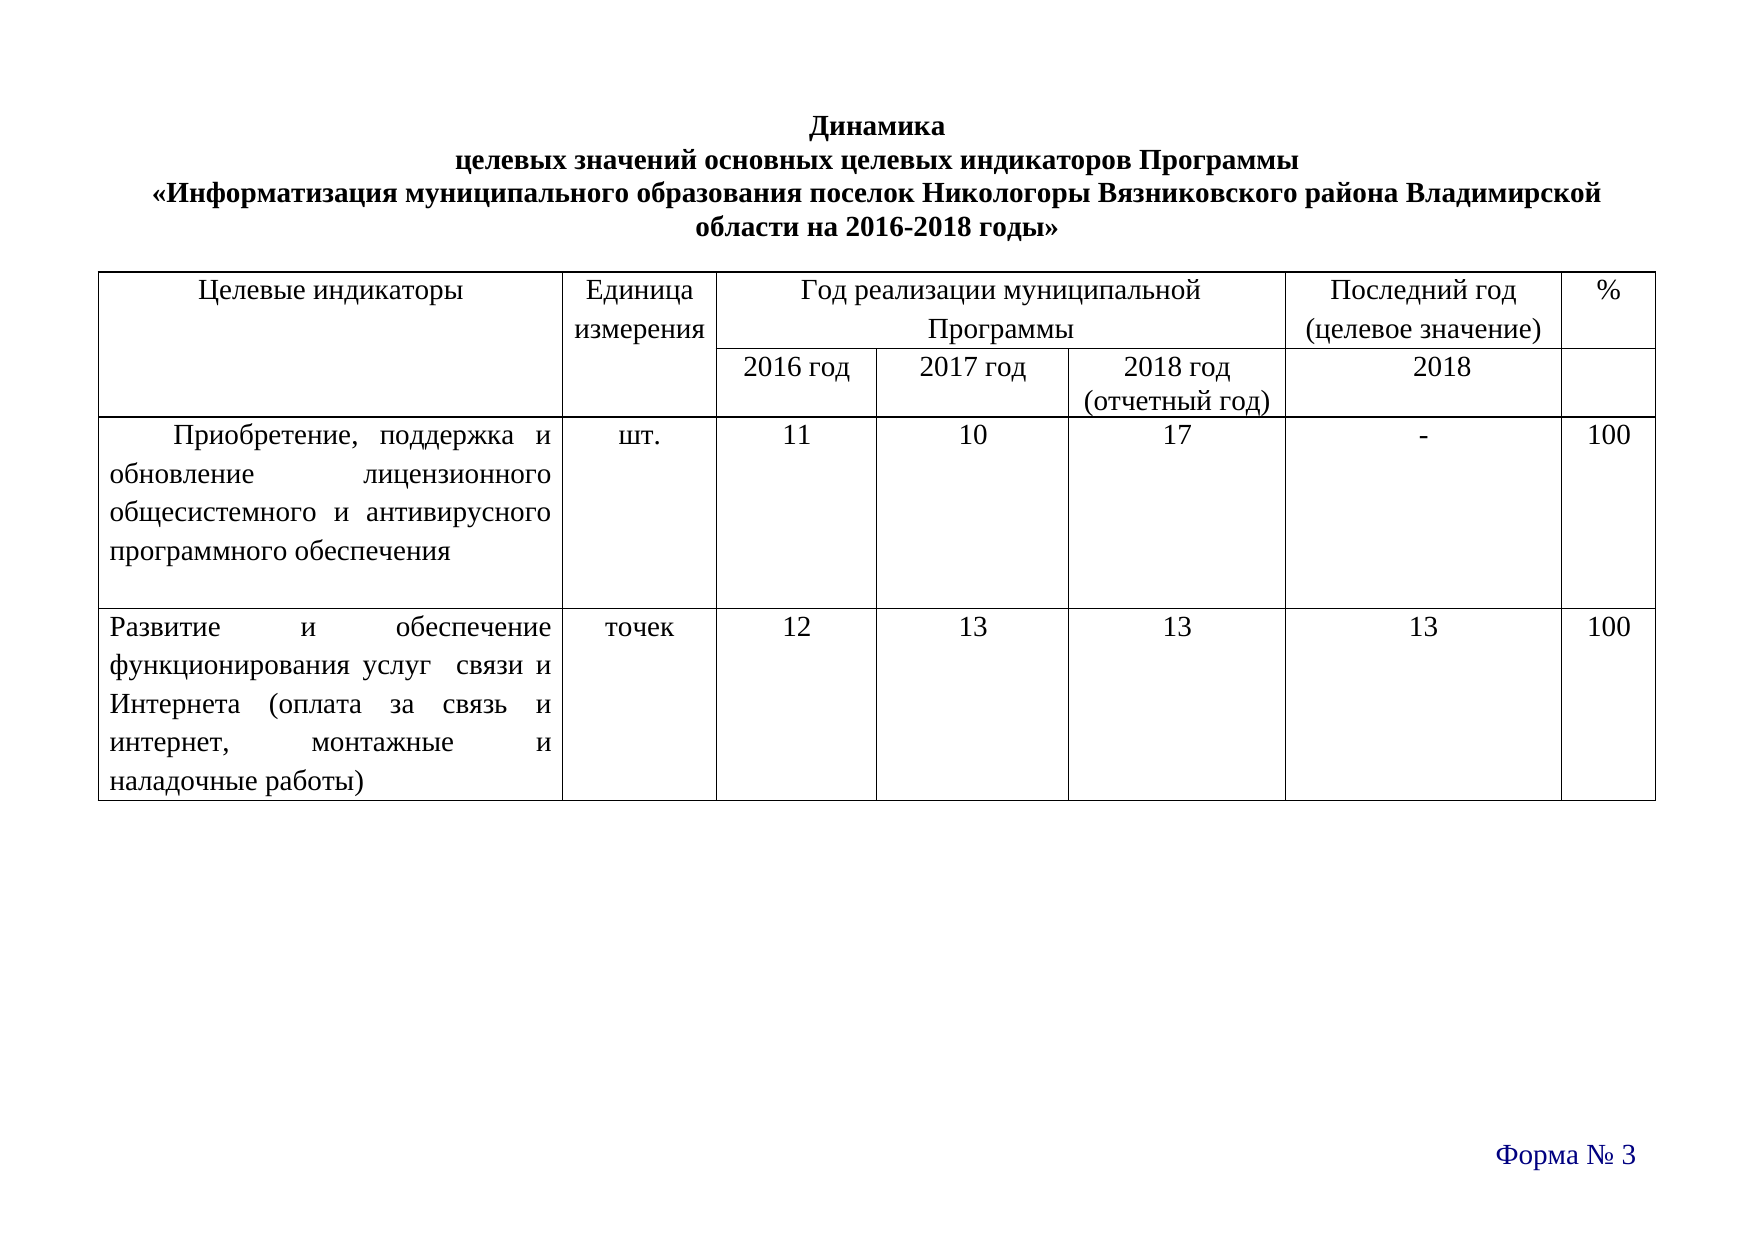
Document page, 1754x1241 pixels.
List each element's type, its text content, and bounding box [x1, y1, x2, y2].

text Форма № 3 [118, 1137, 1636, 1170]
table_cell точек [563, 609, 716, 800]
table_cell Развитие и обеспечение функционирования услуг связи и Интернета (оплата за связь и интернет, монтажные и наладочные работы) [99, 609, 562, 800]
table_cell 13 [1069, 609, 1285, 800]
table_cell [1562, 349, 1655, 416]
table_cell 13 [877, 609, 1068, 800]
table_cell 2018 [1286, 349, 1561, 416]
table_cell 11 [717, 418, 876, 608]
table_header Целевые индикаторы [99, 273, 562, 416]
table_cell 2016 год [717, 349, 876, 416]
table_cell 12 [717, 609, 876, 800]
table_header Год реализации муниципальной Программы [717, 273, 1285, 348]
table_cell 100 [1562, 609, 1655, 800]
table_header Единица измерения [563, 273, 716, 416]
table_header % [1562, 273, 1655, 348]
table_cell 10 [877, 418, 1068, 608]
table_cell 13 [1286, 609, 1561, 800]
text «Информатизация муниципального образования поселок Никологоры Вязниковского района Владимирской области на 2016-2018 годы» [118, 176, 1636, 243]
table_cell Приобретение, поддержка и обновление лицензионного общесистемного и антивирусного программного обеспечения [99, 418, 562, 608]
table_cell шт. [563, 418, 716, 608]
table_cell 100 [1562, 418, 1655, 608]
text Динамика целевых значений основных целевых индикаторов Программы [118, 108, 1636, 176]
table_cell 2018 год (отчетный год) [1069, 349, 1285, 416]
table_header Последний год (целевое значение) [1286, 273, 1561, 348]
table_cell 17 [1069, 418, 1285, 608]
table_cell 2017 год [877, 349, 1068, 416]
table_cell - [1286, 418, 1561, 608]
